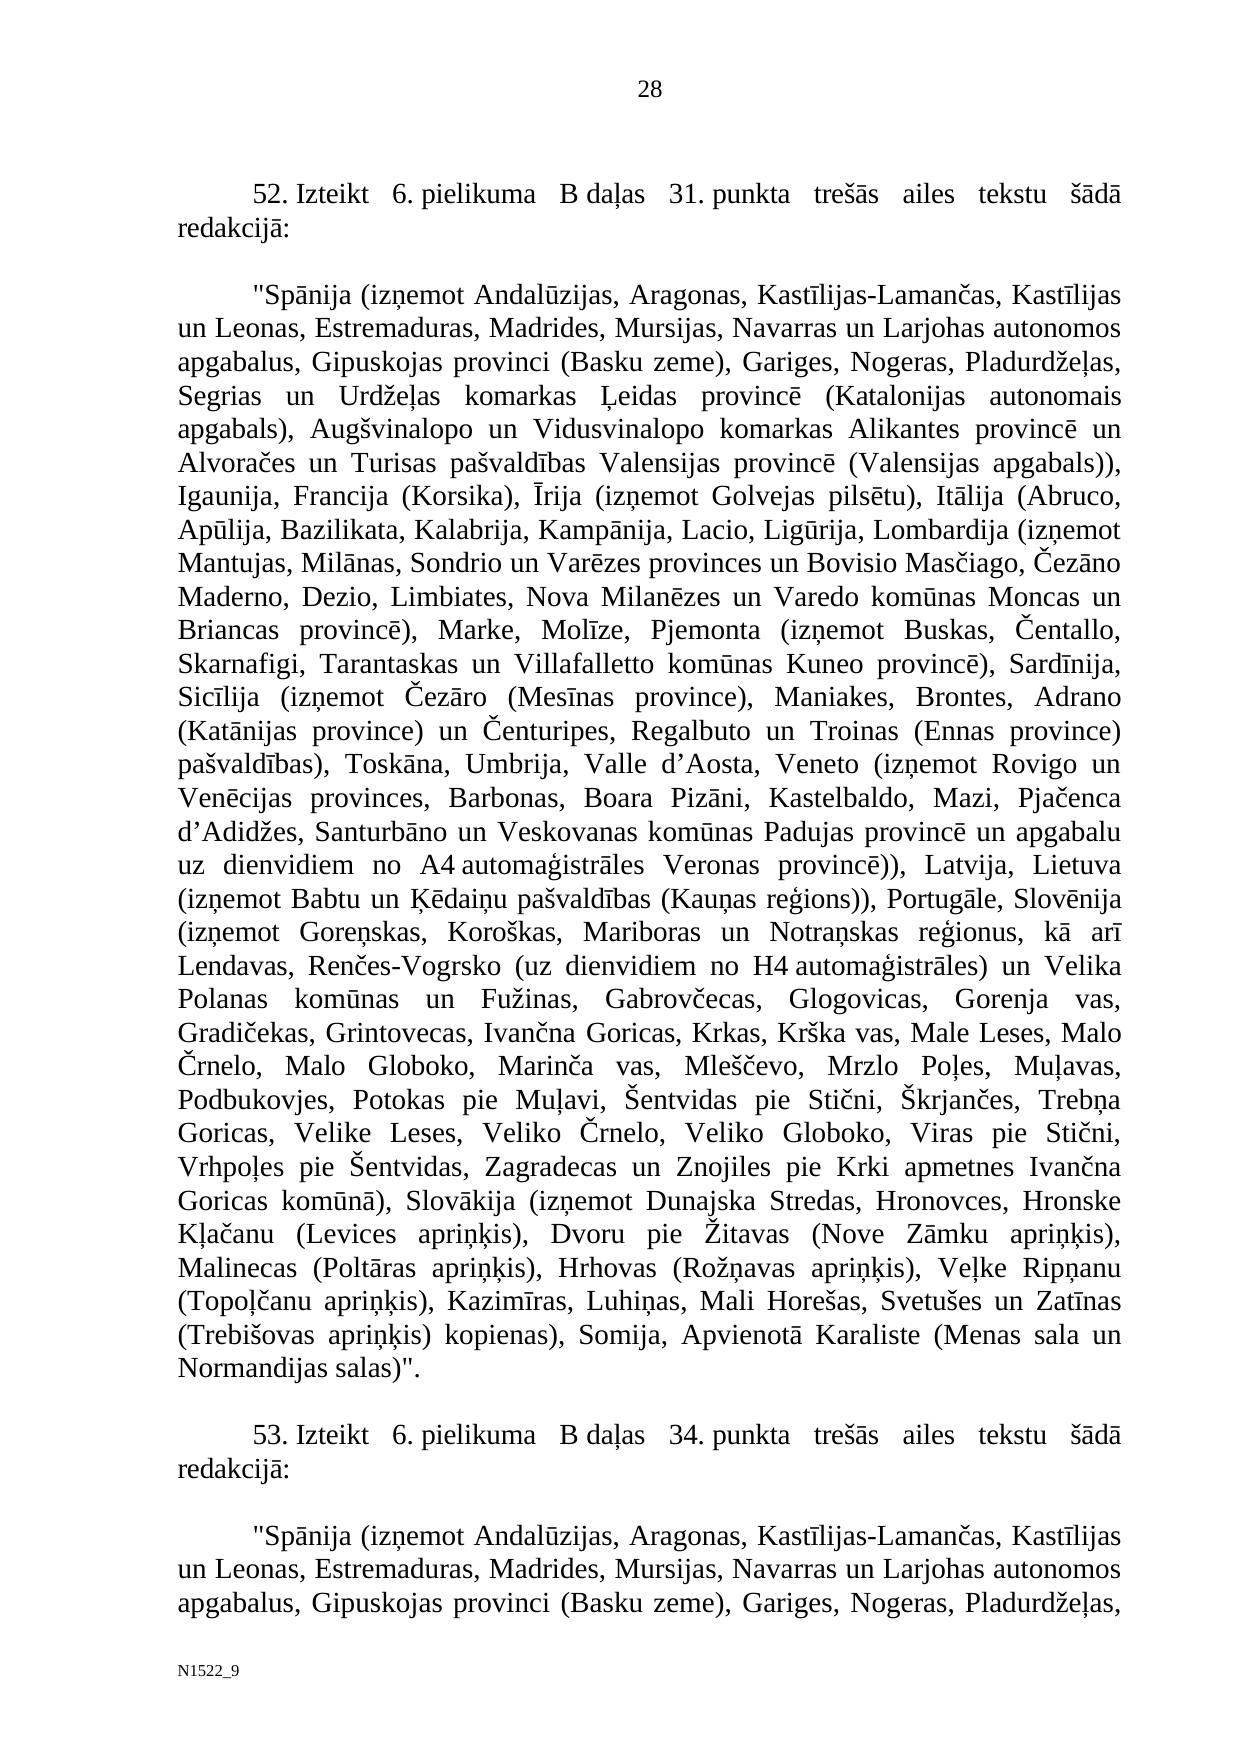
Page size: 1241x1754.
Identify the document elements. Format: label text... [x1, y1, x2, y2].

text 52. Izteikt 6. pielikuma B daļas 31. punkta trešās ailes tekstu šādā redakcijā: [177, 176, 1122, 243]
text "Spānija (izņemot Andalūzijas, Aragonas, Kastīlijas-Lamančas, Kastīlijas un Leonas, Estremaduras, Madrides, Mursijas, Navarras un Larjohas autonomos apgabalus, Gipuskojas provinci (Basku zeme), Gariges, Nogeras, Pladurdžeļas, Segrias un Urdžeļas komarkas Ļeidas provincē (Katalonijas autonomais apgabals), Augšvinalopo un Vidusvinalopo komarkas Alikantes provincē un Alvoračes un Turisas pašvaldības Valensijas provincē (Valensijas apgabals)), Igaunija, Francija (Korsika), Īrija (izņemot Golvejas pilsētu), Itālija (Abruco, Apūlija, Bazilikata, Kalabrija, Kampānija, Lacio, Ligūrija, Lombardija (izņemot Mantujas, Milānas, Sondrio un Varēzes provinces un Bovisio Masčiago, Čezāno Maderno, Dezio, Limbiates, Nova Milanēzes un Varedo komūnas Moncas un Briancas provincē), Marke, Molīze, Pjemonta (izņemot Buskas, Čentallo, Skarnafigi, Tarantaskas un Villafalletto komūnas Kuneo provincē), Sardīnija, Sicīlija (izņemot Čezāro (Mesīnas province), Maniakes, Brontes, Adrano (Katānijas province) un Čenturipes, Regalbuto un Troinas (Ennas province) pašvaldības), Toskāna, Umbrija, Valle d’Aosta, Veneto (izņemot Rovigo un Venēcijas provinces, Barbonas, Boara Pizāni, Kastelbaldo, Mazi, Pjačenca d’Adidžes, Santurbāno un Veskovanas komūnas Padujas provincē un apgabalu uz dienvidiem no A4 automaģistrāles Veronas provincē)), Latvija, Lietuva (izņemot Babtu un Ķēdaiņu pašvaldības (Kauņas reģions)), Portugāle, Slovēnija (izņemot Goreņskas, Koroškas, Mariboras un Notraņskas reģionus, kā arī Lendavas, Renčes-Vogrsko (uz dienvidiem no H4 automaģistrāles) un Velika Polanas komūnas un Fužinas, Gabrovčecas, Glogovicas, Gorenja vas, Gradičekas, Grintovecas, Ivančna Goricas, Krkas, Krška vas, Male Leses, Malo Črnelo, Malo Globoko, Marinča vas, Mleščevo, Mrzlo Poļes, Muļavas, Podbukovjes, Potokas pie Muļavi, Šentvidas pie Stični, Škrjančes, Trebņa Goricas, Velike Leses, Veliko Črnelo, Veliko Globoko, Viras pie Stični, Vrhpoļes pie Šentvidas, Zagradecas un Znojiles pie Krki apmetnes Ivančna Goricas komūnā), Slovākija (izņemot Dunajska Stredas, Hronovces, Hronske Kļačanu (Levices apriņķis), Dvoru pie Žitavas (Nove Zāmku apriņķis), Malinecas (Poltāras apriņķis), Hrhovas (Rožņavas apriņķis), Veļke Ripņanu (Topoļčanu apriņķis), Kazimīras, Luhiņas, Mali Horešas, Svetušes un Zatīnas (Trebišovas apriņķis) kopienas), Somija, Apvienotā Karaliste (Menas sala un Normandijas salas)". [177, 277, 1122, 1384]
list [177, 1518, 1122, 1619]
text 53. Izteikt 6. pielikuma B daļas 34. punkta trešās ailes tekstu šādā redakcijā: [177, 1417, 1122, 1484]
